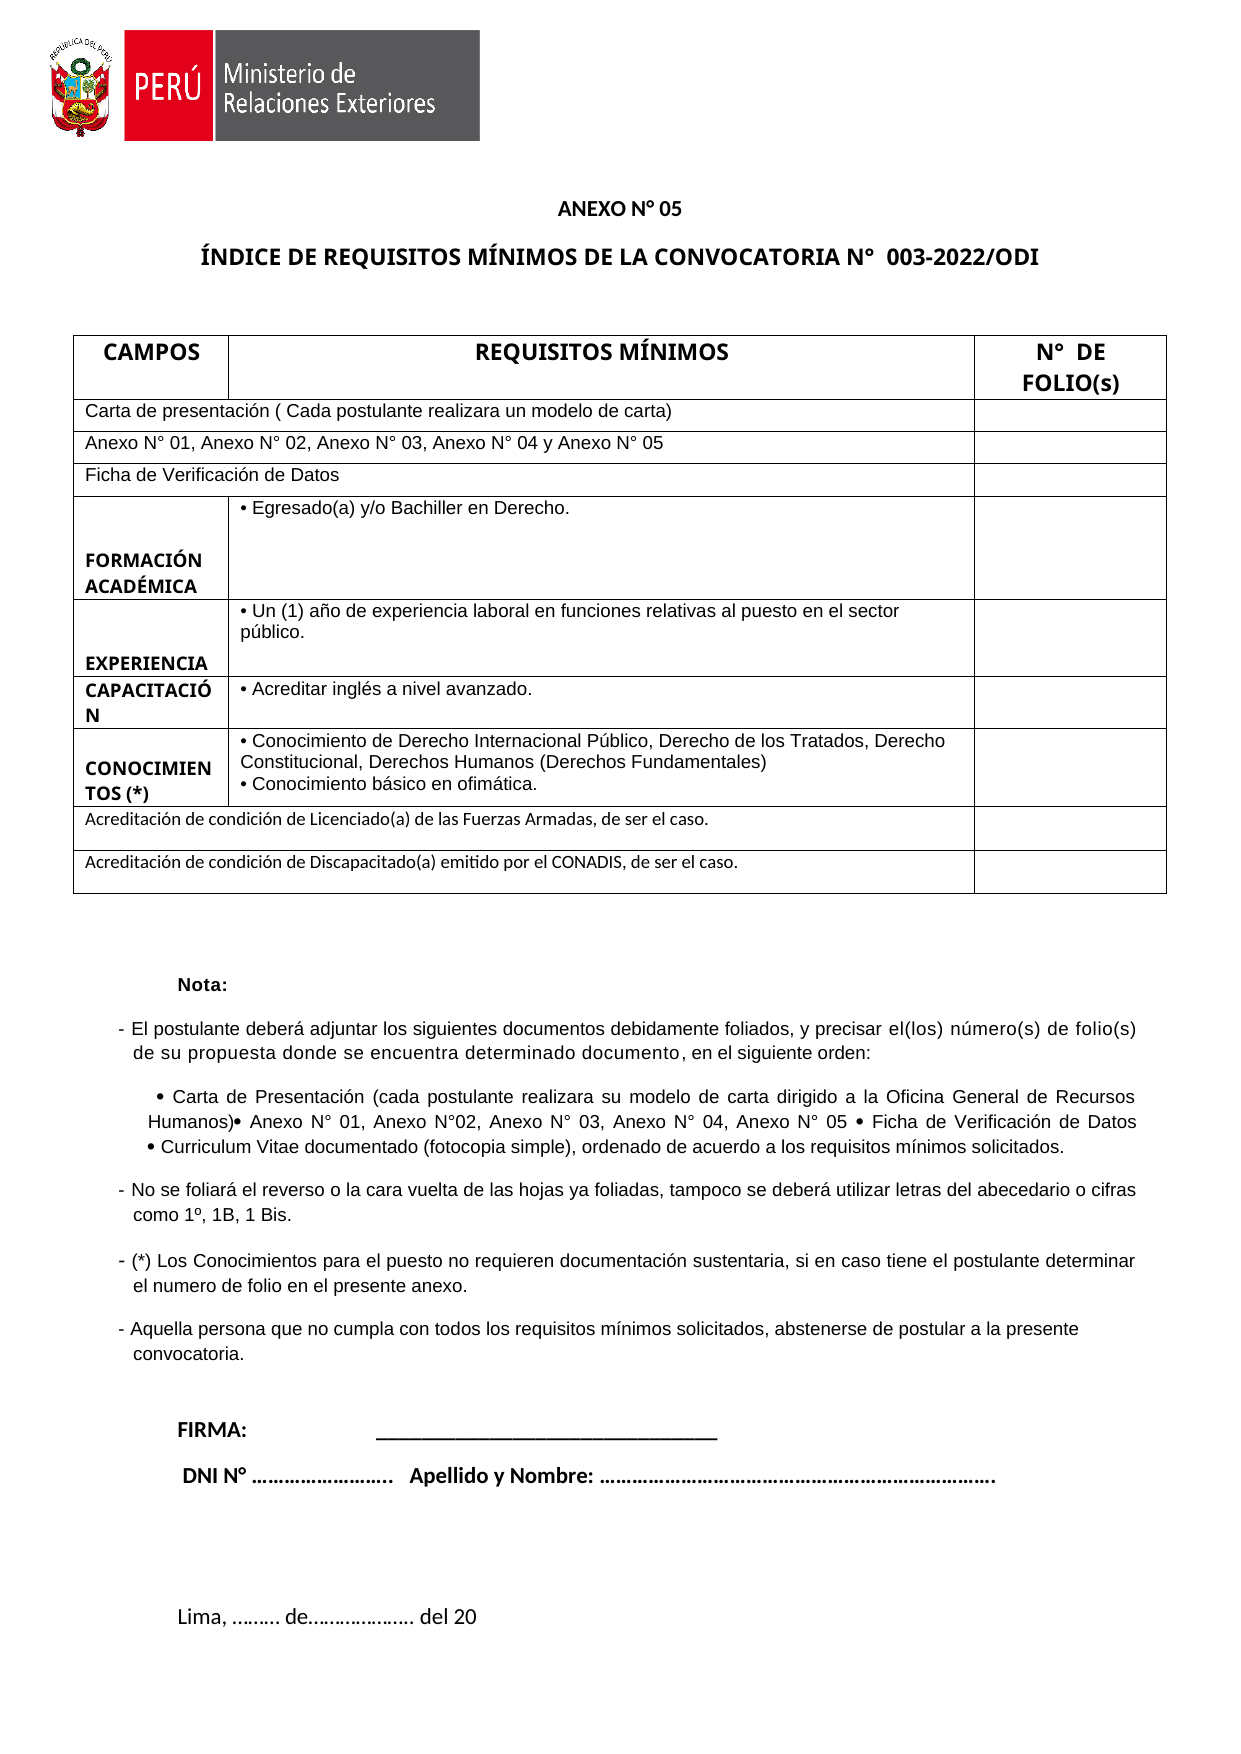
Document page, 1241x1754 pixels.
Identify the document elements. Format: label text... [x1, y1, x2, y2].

table_cell Acreditación de condición de Discapacitado(a) emitido por el CONADIS, de ser el caso. [74, 851, 974, 893]
picture [31, 23, 482, 142]
table_header N° DE FOLIO(s) [975, 336, 1166, 399]
text ÍNDICE DE REQUISITOS MÍNIMOS DE LA CONVOCATORIA N° 003-2022/ODI [177, 241, 1063, 273]
table_cell [975, 851, 1166, 893]
table_cell Ficha de Verificación de Datos [74, 464, 974, 496]
table_cell EXPERIENCIA [74, 600, 228, 676]
table_cell [975, 807, 1166, 850]
table_cell [975, 464, 1166, 496]
table_cell Anexo N° 01, Anexo N° 02, Anexo N° 03, Anexo N° 04 y Anexo N° 05 [74, 432, 974, 463]
text - (*) Los Conocimientos para el puesto no requieren documentación sustentaria, si en caso tiene el postulante determinar el numero de folio en el presente anexo. [118, 1247, 1137, 1296]
text - Aquella persona que no cumpla con todos los requisitos mínimos solicitados, abstenerse de postular a la presente convocatoria. [118, 1318, 1167, 1364]
table_cell [975, 497, 1166, 599]
table_cell [975, 600, 1166, 676]
table_cell CONOCIMIENTOS (*) [74, 729, 228, 806]
text Carta de Presentación (cada postulante realizara su modelo de carta dirigido a la Oficina General de Recursos Humanos) Anexo N° 01, Anexo N°02, Anexo N° 03, Anexo N° 04, Anexo N° 05 Ficha de Verificación de Datos Curriculum Vitae documentado (fotocopia simple), ordenado de acuerdo a los requisitos mínimos solicitados. [133, 1086, 1137, 1157]
table_cell [975, 729, 1166, 806]
table_cell [975, 400, 1166, 431]
table_cell Acreditación de condición de Licenciado(a) de las Fuerzas Armadas, de ser el caso. [74, 807, 974, 850]
table_cell FORMACIÓN ACADÉMICA [74, 497, 228, 599]
table_cell CAPACITACIÓN [74, 677, 228, 728]
table_cell [975, 432, 1166, 463]
table_header CAMPOS [74, 336, 228, 399]
table_cell • Conocimiento de Derecho Internacional Público, Derecho de los Tratados, Derecho Constitucional, Derechos Humanos (Derechos Fundamentales) • Conocimiento básico en ofimática. [229, 729, 974, 806]
text DNI N° …………………….. Apellido y Nombre: ………………………………………………………………. [177, 1462, 1063, 1489]
text Nota: [177, 974, 981, 995]
table_cell Carta de presentación ( Cada postulante realizara un modelo de carta) [74, 400, 974, 431]
text - No se foliará el reverso o la cara vuelta de las hojas ya foliadas, tampoco se deberá utilizar letras del abecedario o cifras como 1º, 1B, 1 Bis. [118, 1179, 1137, 1226]
table_cell • Un (1) año de experiencia laboral en funciones relativas al puesto en el sector público. [229, 600, 974, 676]
text ANEXO N° 05 [177, 194, 1063, 222]
table_cell • Acreditar inglés a nivel avanzado. [229, 677, 974, 728]
table_cell [975, 677, 1166, 728]
table_header REQUISITOS MÍNIMOS [229, 336, 974, 399]
text Lima, ……… de……………….. del 20 [177, 1602, 1063, 1630]
text FIRMA: ______________________________ [177, 1415, 1063, 1443]
text - El postulante deberá adjuntar los siguientes documentos debidamente foliados, y precisar el(los) número(s) de folio(s) de su propuesta donde se encuentra determinado documento, en el siguiente orden: [118, 1017, 1137, 1064]
table_cell • Egresado(a) y/o Bachiller en Derecho. [229, 497, 974, 599]
